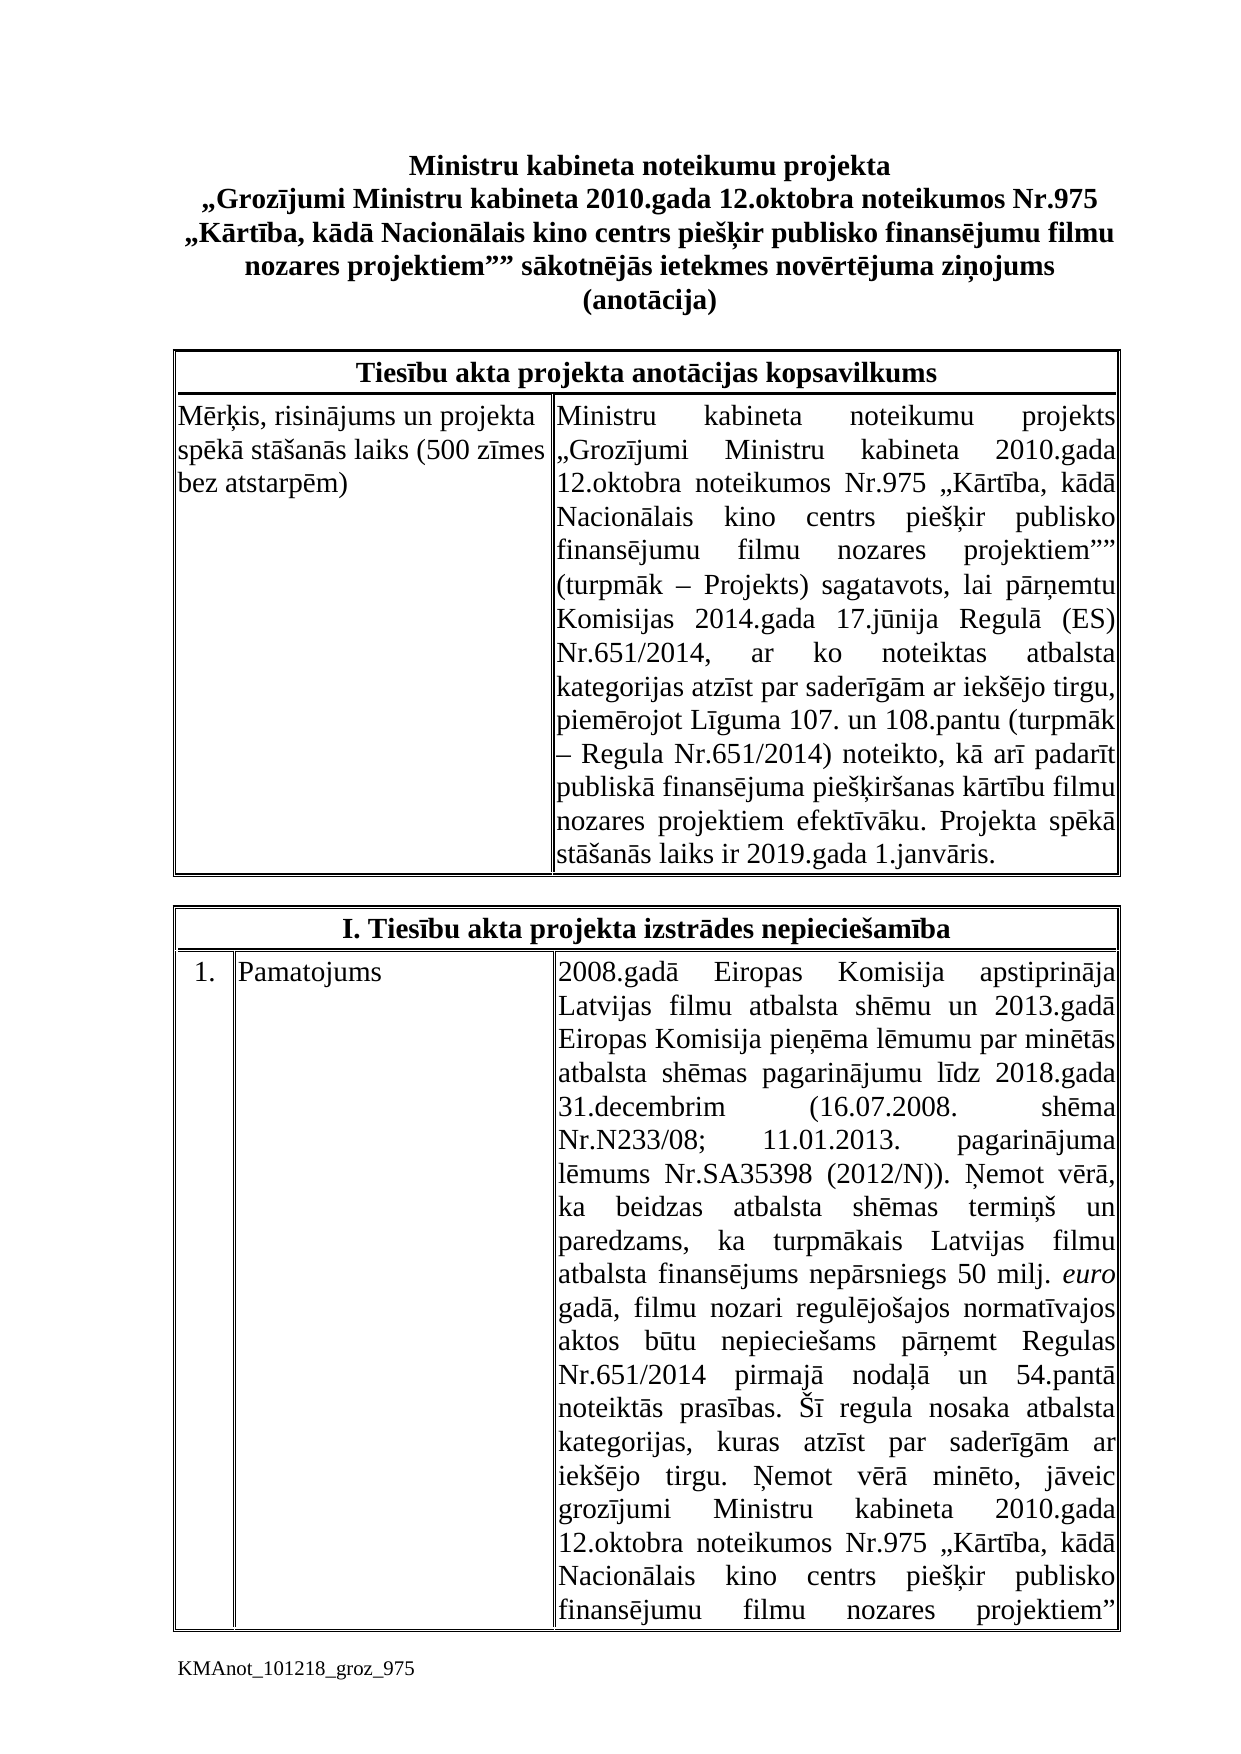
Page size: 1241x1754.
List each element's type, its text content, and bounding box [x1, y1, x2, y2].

table_cell 1. [176, 948, 234, 1628]
text „Grozījumi Ministru kabineta 2010.gada 12.oktobra noteikumos Nr.975 „Kārtība, kādā Nacionālais kino centrs piešķir publisko finansējumu filmu nozares projektiem”” sākotnējās ietekmes novērtējuma ziņojums (anotācija) [177, 181, 1122, 315]
table_cell Ministru kabineta noteikumu projekts „Grozījumi Ministru kabineta 2010.gada 12.oktobra noteikumos Nr.975 „Kārtība, kādā Nacionālais kino centrs piešķir publisko finansējumu filmu nozares projektiem”” (turpmāk – Projekts) sagatavots, lai pārņemtu Komisijas 2014.gada 17.jūnija Regulā (ES) Nr.651/2014, ar ko noteiktas atbalsta kategorijas atzīst par saderīgām ar iekšējo tirgu, piemērojot Līguma 107. un 108.pantu (turpmāk – Regula Nr.651/2014) noteikto, kā arī padarīt publiskā finansējuma piešķiršanas kārtību filmu nozares projektiem efektīvāku. Projekta spēkā stāšanās laiks ir 2019.gada 1.janvāris. [553, 392, 1117, 873]
table_cell Mērķis, risinājums un projekta spēkā stāšanās laiks (500 zīmes bez atstarpēm) [176, 392, 553, 873]
text Ministru kabineta noteikumu projekta [177, 148, 1122, 181]
table_header I. Tiesību akta projekta izstrādes nepieciešamība [176, 909, 1117, 948]
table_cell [555, 948, 1118, 1628]
table_cell Pamatojums [235, 952, 555, 1628]
table_header Tiesību akta projekta anotācijas kopsavilkums [176, 352, 1117, 392]
